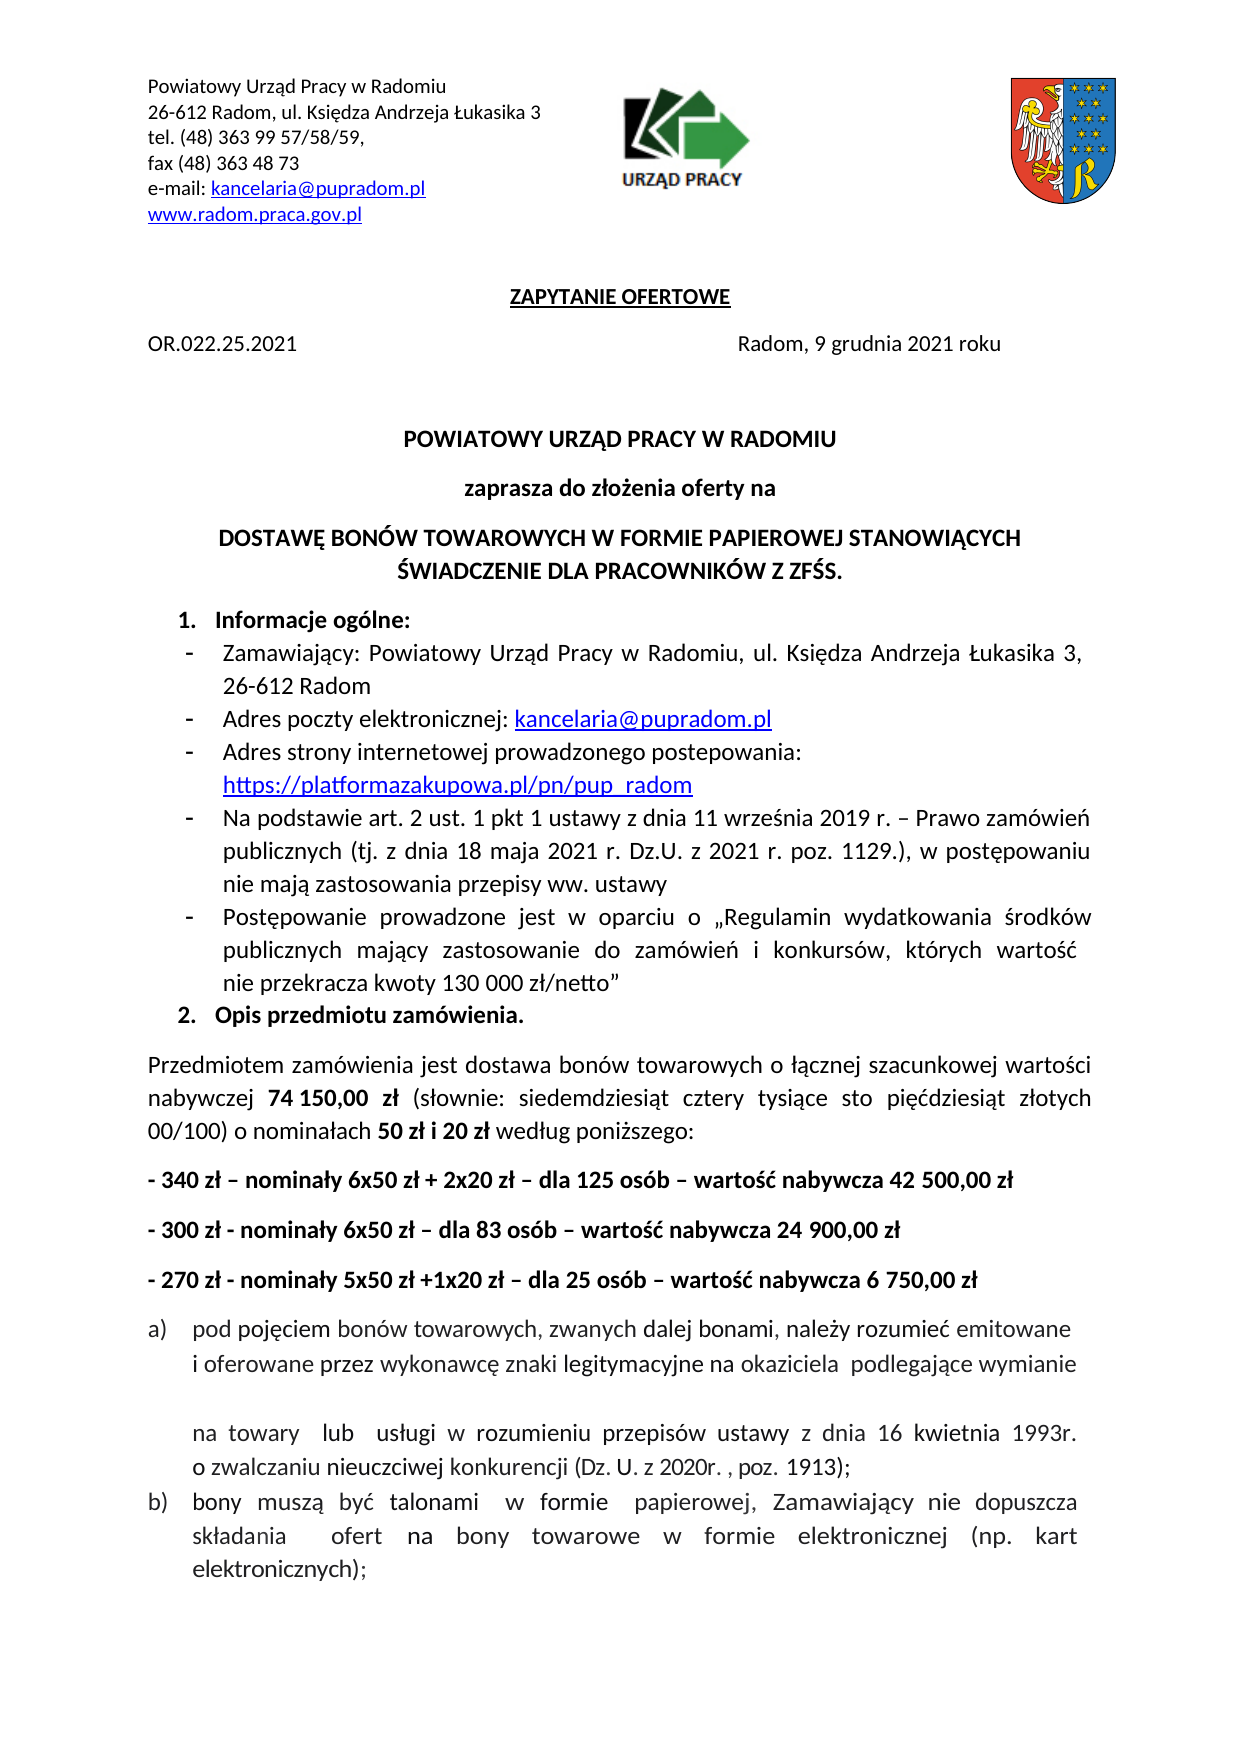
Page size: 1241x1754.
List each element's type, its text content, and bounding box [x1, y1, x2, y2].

text DOSTAWĘ BONÓW TOWAROWYCH W FORMIE PAPIEROWEJ STANOWIĄCYCH ŚWIADCZENIE DLA PRACOWNIKÓW Z ZFŚS. [148, 522, 1093, 586]
picture [1010, 77, 1117, 205]
list Na podstawie art. 2 ust. 1 pkt 1 ustawy z dnia 11 września 2019 r. – Prawo zamówień publicznych (tj. z dnia 18 maja 2021 r. Dz.U. z 2021 r. poz. 1129.), w postępowaniu nie mają zastosowania przepisy ww. ustawy [185, 802, 1093, 898]
text ZAPYTANIE OFERTOWE [148, 282, 1093, 310]
list Adres strony internetowej prowadzonego postepowania: https://platformazakupowa.pl/pn/pup_radom [185, 736, 1093, 800]
list Adres poczty elektronicznej: kancelaria@pupradom.pl [185, 703, 1093, 734]
text - 300 zł - nominały 6x50 zł – dla 83 osób – wartość nabywcza 24 900,00 zł [148, 1214, 1093, 1245]
text OR.022.25.2021 Radom, 9 grudnia 2021 roku [148, 329, 1093, 357]
text Przedmiotem zamówienia jest dostawa bonów towarowych o łącznej szacunkowej wartości nabywczej 74 150,00 zł (słownie: siedemdziesiąt cztery tysiące sto pięćdziesiąt złotych 00/100) o nominałach 50 zł i 20 zł według poniższego: [148, 1049, 1093, 1146]
list bony muszą być talonami w formie papierowej, Zamawiający nie dopuszcza składania ofert na bony towarowe w formie elektronicznej (np. kart elektronicznych); [148, 1486, 1077, 1584]
text - 270 zł - nominały 5x50 zł +1x20 zł – dla 25 osób – wartość nabywcza 6 750,00 zł [148, 1264, 1093, 1294]
text POWIATOWY URZĄD PRACY W RADOMIU [148, 423, 1093, 453]
list Postępowanie prowadzone jest w oparciu o „Regulamin wydatkowania środków publicznych mający zastosowanie do zamówień i konkursów, których wartość nie przekracza kwoty 130 000 zł/netto” [185, 901, 1093, 997]
list pod pojęciem bonów towarowych, zwanych dalej bonami, należy rozumieć emitowane i oferowane przez wykonawcę znaki legitymacyjne na okaziciela podlegające wymianie na towary lub usługi w rozumieniu przepisów ustawy z dnia 16 kwietnia 1993r. o zwalczaniu nieuczciwej konkurencji (Dz. U. z 2020r. , poz. 1913); [148, 1313, 1077, 1482]
text - 340 zł – nominały 6x50 zł + 2x20 zł – dla 125 osób – wartość nabywcza 42 500,00 zł [148, 1164, 1093, 1195]
text zaprasza do złożenia oferty na [148, 472, 1093, 503]
list Opis przedmiotu zamówienia. [177, 999, 1093, 1030]
list Zamawiający: Powiatowy Urząd Pracy w Radomiu, ul. Księdza Andrzeja Łukasika 3, 26-612 Radom [185, 637, 1093, 701]
list Informacje ogólne: [177, 604, 1093, 635]
picture [616, 82, 769, 205]
